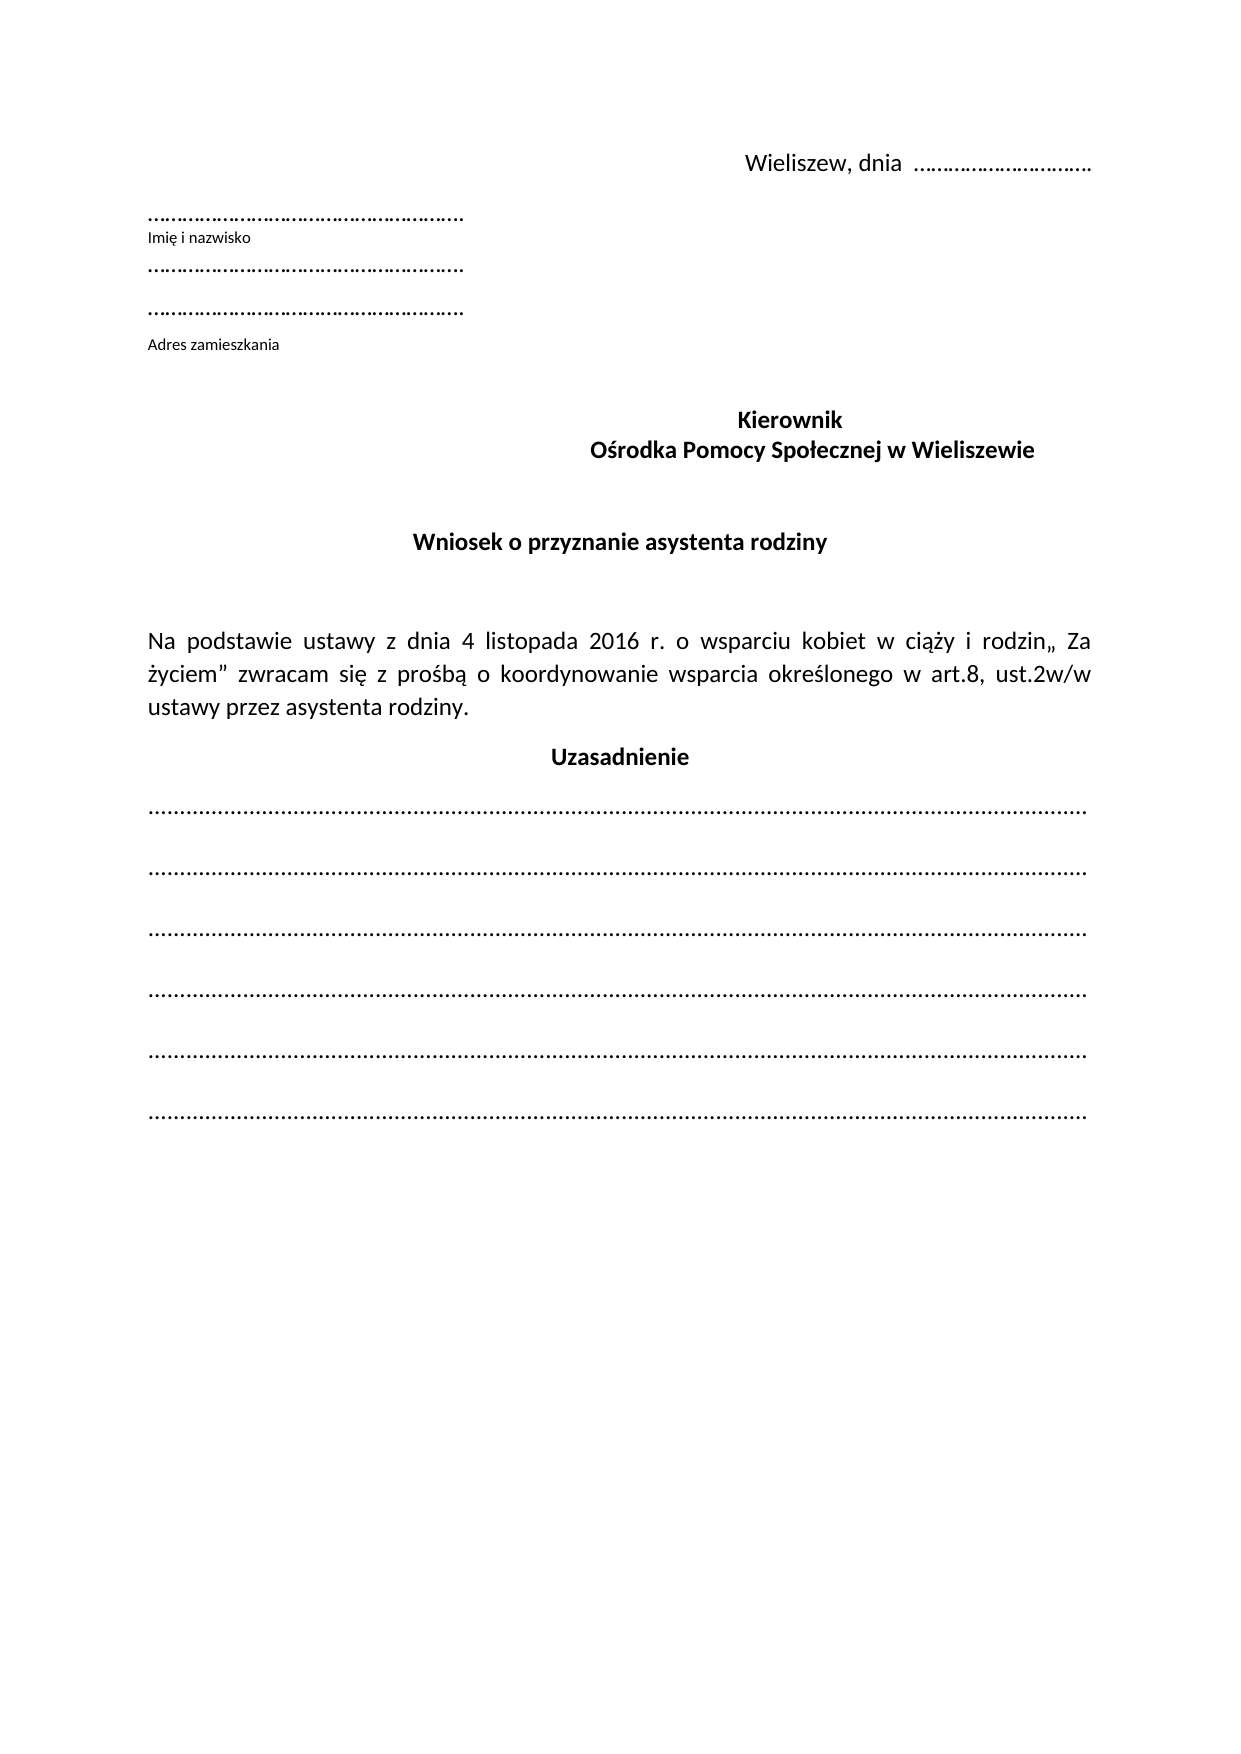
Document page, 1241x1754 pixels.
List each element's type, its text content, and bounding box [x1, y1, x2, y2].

text Wieliszew, dnia …………………………. [148, 148, 1093, 178]
text Kierownik [664, 404, 1093, 434]
text ………………………………………………. [148, 197, 1093, 228]
text ………………………………………………. [148, 291, 1093, 322]
text ………………………………………………. [148, 248, 1093, 278]
text Adres zamieszkania [148, 334, 1093, 354]
text Imię i nazwisko [148, 228, 1093, 248]
text Ośrodka Pomocy Społecznej w Wieliszewie [516, 434, 1093, 465]
text .............................................................................................................................................................................................................................................................................................................................................................................................................................................................................................................................................................................................................................................................................................................................................................................................................................................................................................................................. [148, 790, 1093, 1126]
text Wniosek o przyznanie asystenta rodziny [148, 526, 1093, 557]
text Na podstawie ustawy z dnia 4 listopada 2016 r. o wsparciu kobiet w ciąży i rodzin„ Za życiem” zwracam się z prośbą o koordynowanie wsparcia określonego w art.8, ust.2w/w ustawy przez asystenta rodziny. [148, 625, 1093, 722]
text Uzasadnienie [148, 741, 1093, 771]
